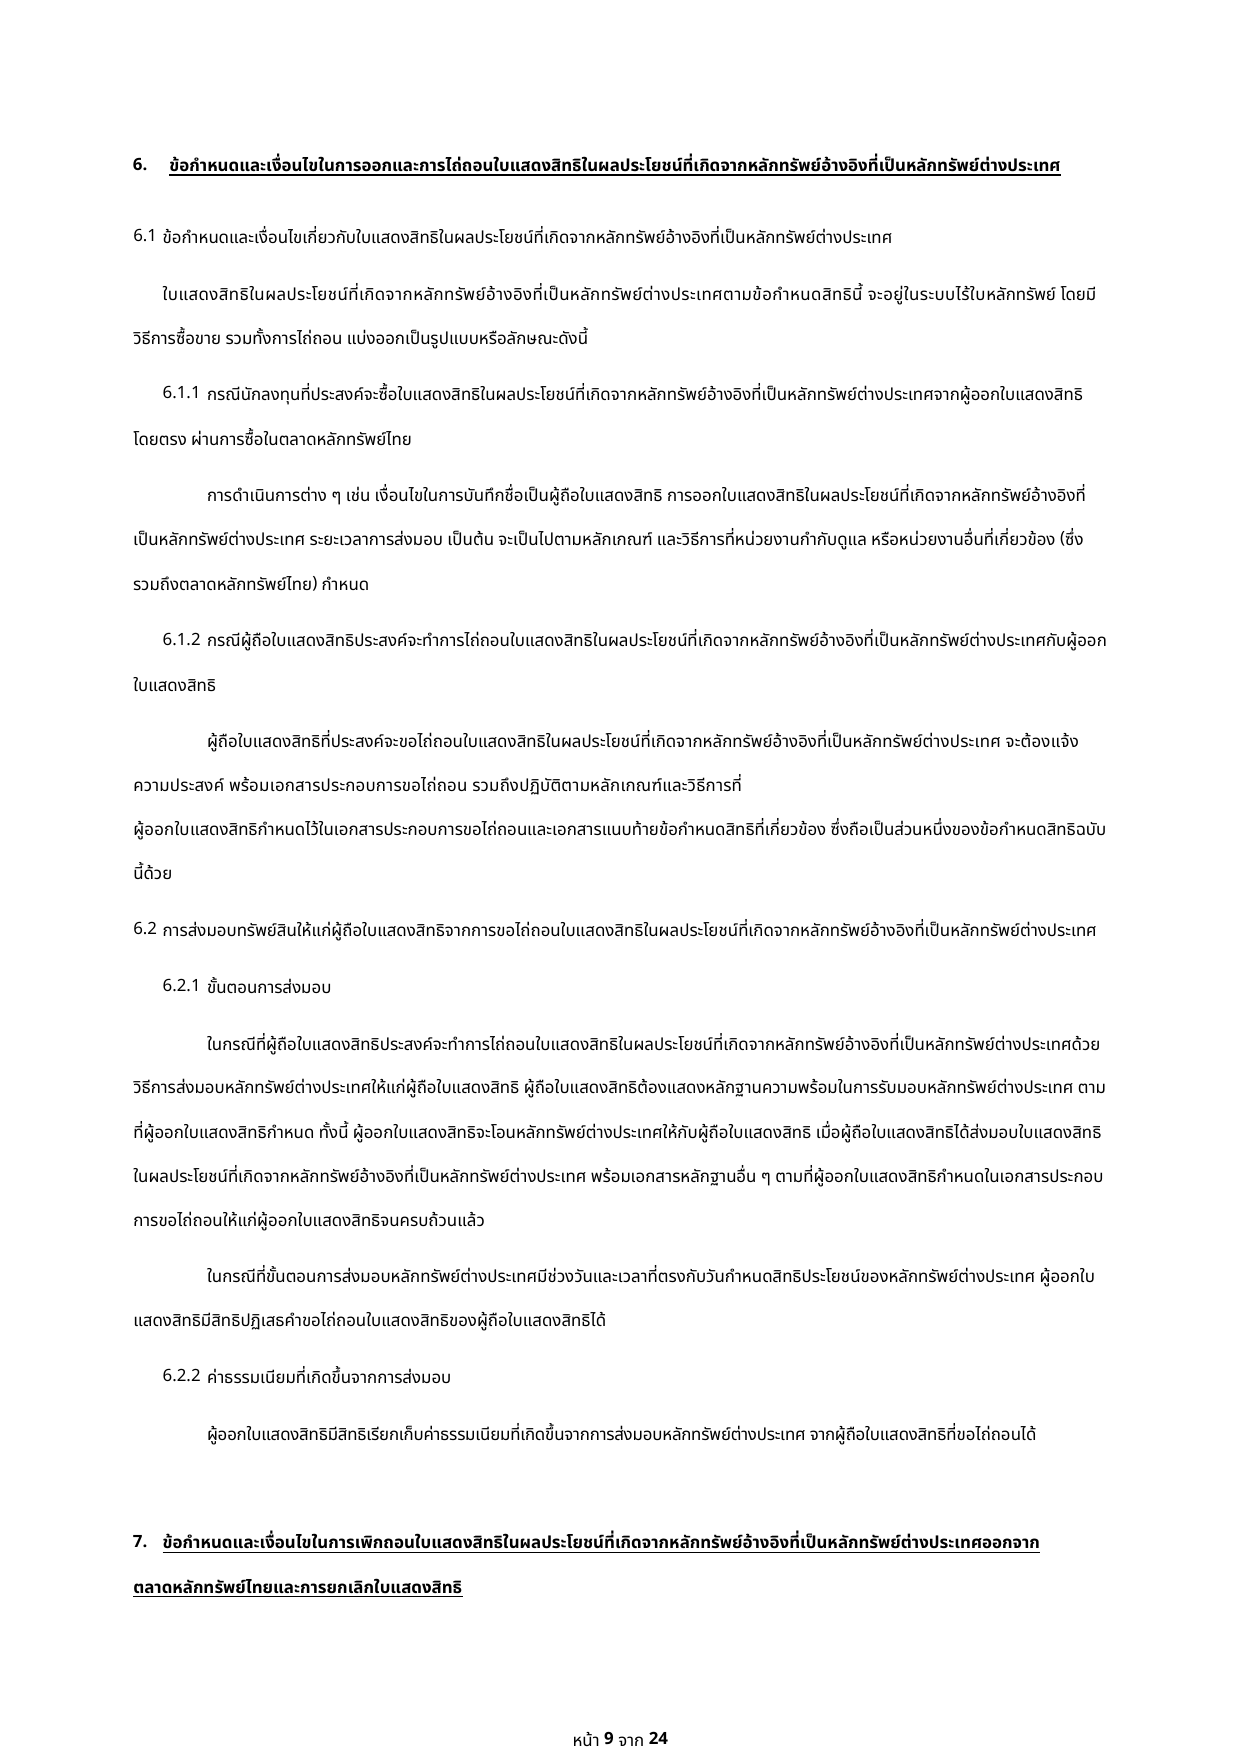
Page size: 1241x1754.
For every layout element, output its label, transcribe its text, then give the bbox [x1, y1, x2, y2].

text 6.2.1 ขั้นตอนการส่งมอบ [133, 957, 1107, 1001]
text ในกรณีที่ขั้นตอนการส่งมอบหลักทรัพย์ต่างประเทศมีช่วงวันและเวลาที่ตรงกับวันกำหนดสิทธิประโยชน์ของหลักทรัพย์ต่างประเทศ ผู้ออกใบแสดงสิทธิมีสิทธิปฏิเสธคำขอไถ่ถอนใบแสดงสิทธิของผู้ถือใบแสดงสิทธิได้ [133, 1246, 1107, 1334]
text ผู้ถือใบแสดงสิทธิที่ประสงค์จะขอไถ่ถอนใบแสดงสิทธิในผลประโยชน์ที่เกิดจากหลักทรัพย์อ้างอิงที่เป็นหลักทรัพย์ต่างประเทศ จะต้องแจ้งความประสงค์ พร้อมเอกสารประกอบการขอไถ่ถอน รวมถึงปฏิบัติตามหลักเกณฑ์และวิธีการที่ ผู้ออกใบแสดงสิทธิกำหนดไว้ในเอกสารประกอบการขอไถ่ถอนและเอกสารแนบท้ายข้อกำหนดสิทธิที่เกี่ยวข้อง ซึ่งถือเป็นส่วนหนึ่งของข้อกำหนดสิทธิฉบับนี้ด้วย [133, 711, 1107, 887]
text 6.1.1 กรณีนักลงทุนที่ประสงค์จะซื้อใบแสดงสิทธิในผลประโยชน์ที่เกิดจากหลักทรัพย์อ้างอิงที่เป็นหลักทรัพย์ต่างประเทศจากผู้ออกใบแสดงสิทธิโดยตรง ผ่านการซื้อในตลาดหลักทรัพย์ไทย [133, 364, 1107, 453]
text 6.2 การส่งมอบทรัพย์สินให้แก่ผู้ถือใบแสดงสิทธิจากการขอไถ่ถอนใบแสดงสิทธิในผลประโยชน์ที่เกิดจากหลักทรัพย์อ้างอิงที่เป็นหลักทรัพย์ต่างประเทศ [133, 900, 1107, 944]
text 6.1 ข้อกำหนดและเงื่อนไขเกี่ยวกับใบแสดงสิทธิในผลประโยชน์ที่เกิดจากหลักทรัพย์อ้างอิงที่เป็นหลักทรัพย์ต่างประเทศ [133, 207, 1107, 251]
text 6.1.2 กรณีผู้ถือใบแสดงสิทธิประสงค์จะทำการไถ่ถอนใบแสดงสิทธิในผลประโยชน์ที่เกิดจากหลักทรัพย์อ้างอิงที่เป็นหลักทรัพย์ต่างประเทศกับผู้ออกใบแสดงสิทธิ [133, 610, 1107, 698]
text ผู้ออกใบแสดงสิทธิมีสิทธิเรียกเก็บค่าธรรมเนียมที่เกิดขึ้นจากการส่งมอบหลักทรัพย์ต่างประเทศ จากผู้ถือใบแสดงสิทธิที่ขอไถ่ถอนได้ [133, 1403, 1107, 1448]
text การดำเนินการต่าง ๆ เช่น เงื่อนไขในการบันทึกชื่อเป็นผู้ถือใบแสดงสิทธิ การออกใบแสดงสิทธิในผลประโยชน์ที่เกิดจากหลักทรัพย์อ้างอิงที่เป็นหลักทรัพย์ต่างประเทศ ระยะเวลาการส่งมอบ เป็นต้น จะเป็นไปตามหลักเกณฑ์ และวิธีการที่หน่วยงานกำกับดูแล หรือหน่วยงานอื่นที่เกี่ยวข้อง (ซึ่งรวมถึงตลาดหลักทรัพย์ไทย) กำหนด [133, 465, 1107, 598]
text 6.2.2 ค่าธรรมเนียมที่เกิดขึ้นจากการส่งมอบ [133, 1347, 1107, 1391]
text 7. ข้อกำหนดและเงื่อนไขในการเพิกถอนใบแสดงสิทธิในผลประโยชน์ที่เกิดจากหลักทรัพย์อ้างอิงที่เป็นหลักทรัพย์ต่างประเทศออกจากตลาดหลักทรัพย์ไทยและการยกเลิกใบแสดงสิทธิ [133, 1512, 1107, 1601]
text ในกรณีที่ผู้ถือใบแสดงสิทธิประสงค์จะทำการไถ่ถอนใบแสดงสิทธิในผลประโยชน์ที่เกิดจากหลักทรัพย์อ้างอิงที่เป็นหลักทรัพย์ต่างประเทศด้วยวิธีการส่งมอบหลักทรัพย์ต่างประเทศให้แก่ผู้ถือใบแสดงสิทธิ ผู้ถือใบแสดงสิทธิต้องแสดงหลักฐานความพร้อมในการรับมอบหลักทรัพย์ต่างประเทศ ตามที่ผู้ออกใบแสดงสิทธิกำหนด ทั้งนี้ ผู้ออกใบแสดงสิทธิจะโอนหลักทรัพย์ต่างประเทศให้กับผู้ถือใบแสดงสิทธิ เมื่อผู้ถือใบแสดงสิทธิได้ส่งมอบใบแสดงสิทธิในผลประโยชน์ที่เกิดจากหลักทรัพย์อ้างอิงที่เป็นหลักทรัพย์ต่างประเทศ พร้อมเอกสารหลักฐานอื่น ๆ ตามที่ผู้ออกใบแสดงสิทธิกำหนดในเอกสารประกอบการขอไถ่ถอนให้แก่ผู้ออกใบแสดงสิทธิจนครบถ้วนแล้ว [133, 1013, 1107, 1234]
text 6. ข้อกำหนดและเงื่อนไขในการออกและการไถ่ถอนใบแสดงสิทธิในผลประโยชน์ที่เกิดจากหลักทรัพย์อ้างอิงที่เป็นหลักทรัพย์ต่างประเทศ [133, 135, 1107, 179]
text ใบแสดงสิทธิในผลประโยชน์ที่เกิดจากหลักทรัพย์อ้างอิงที่เป็นหลักทรัพย์ต่างประเทศตามข้อกำหนดสิทธินี้ จะอยู่ในระบบไร้ใบหลักทรัพย์ โดยมีวิธีการซื้อขาย รวมทั้งการไถ่ถอน แบ่งออกเป็นรูปแบบหรือลักษณะดังนี้ [133, 264, 1107, 352]
